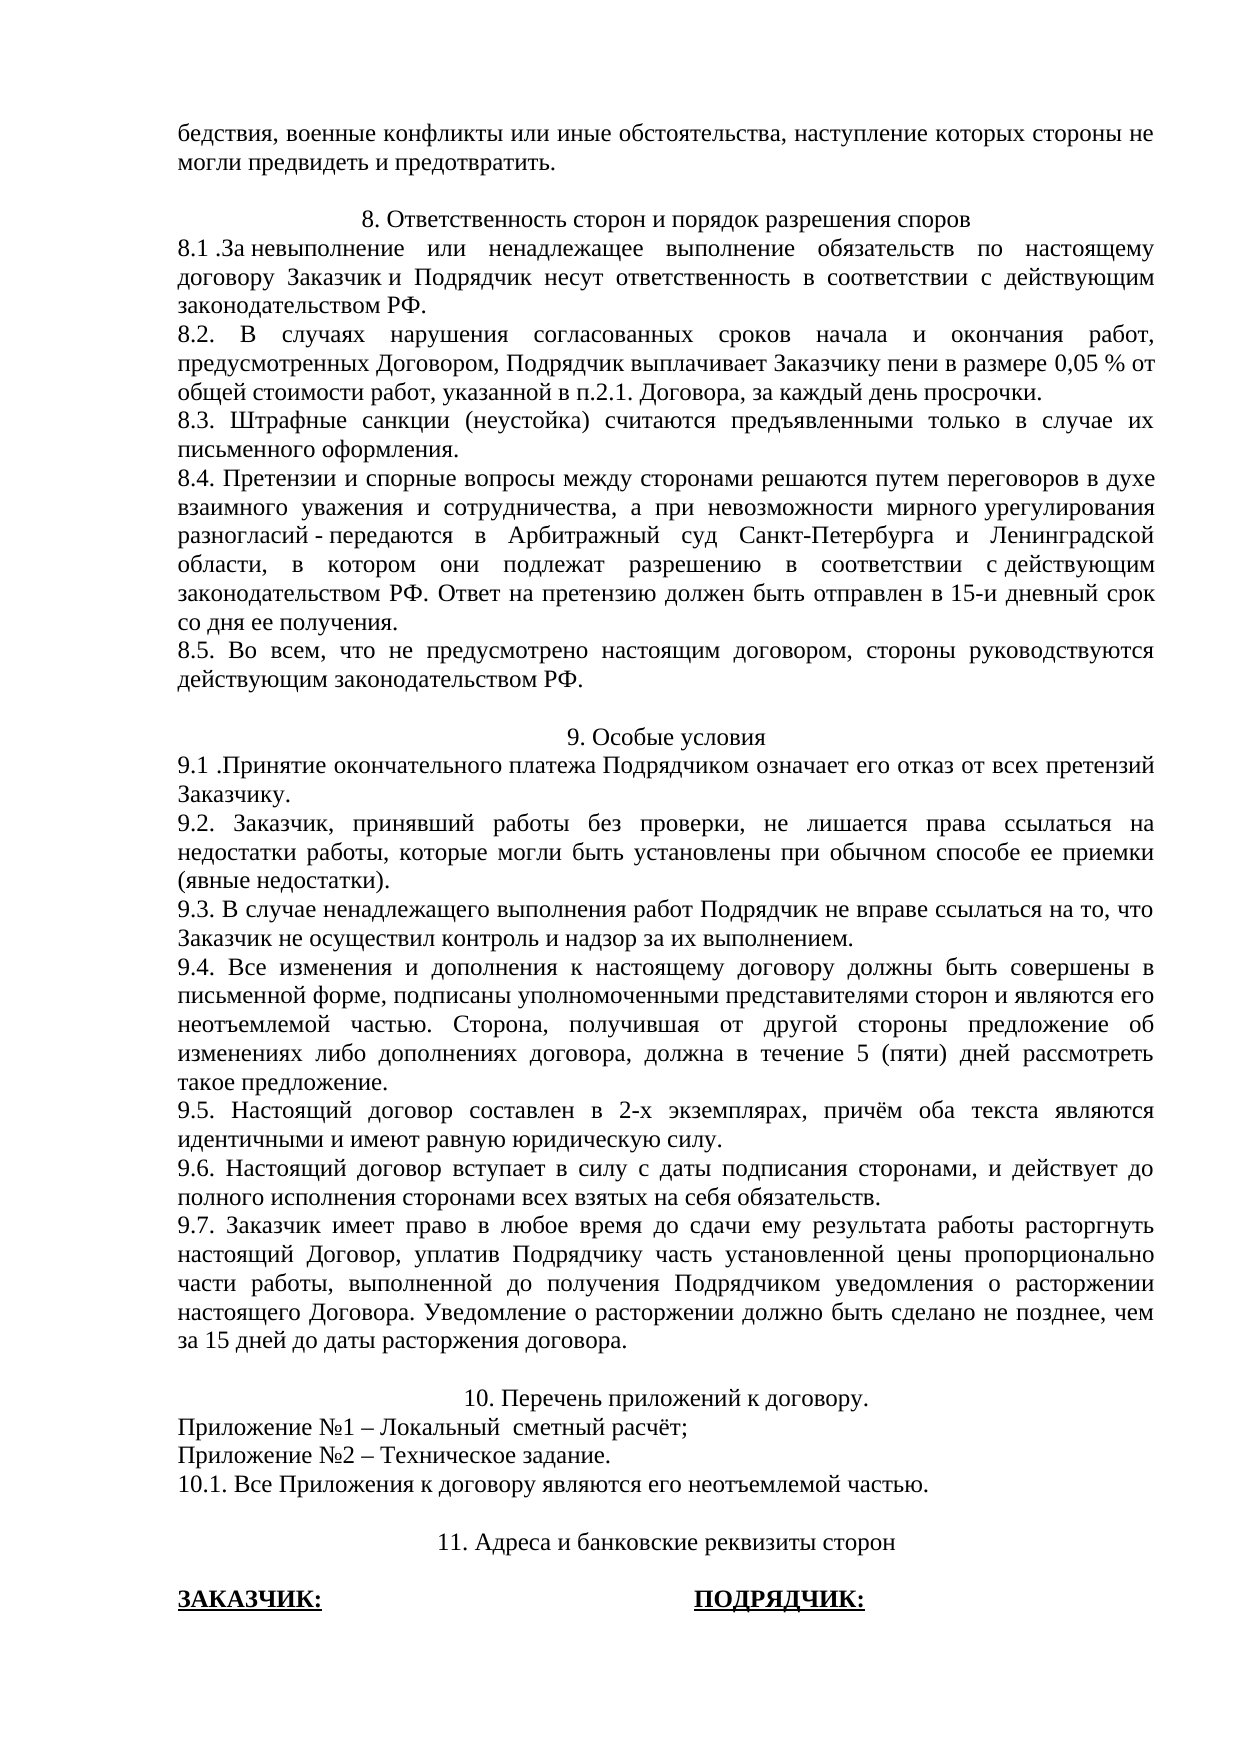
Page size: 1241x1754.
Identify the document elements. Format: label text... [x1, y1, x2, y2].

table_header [166, 1584, 683, 1613]
text 11. Адреса и банковские реквизиты сторон [177, 1527, 1155, 1556]
text 9. Особые условия [177, 722, 1155, 751]
text Приложение №2 – Техническое задание. [177, 1441, 1155, 1469]
text 9.1 .Принятие окончательного платежа Подрядчиком означает его отказ от всех претензий Заказчику. [177, 751, 1155, 808]
table_header ПОДРЯДЧИК: [683, 1584, 1163, 1613]
text 8.3. Штрафные санкции (неустойка) считаются предъявленными только в случае их письменного оформления. [177, 406, 1155, 463]
text 8.5. Во всем, что не предусмотрено настоящим договором, стороны руководствуются действующим законодательством РФ. [177, 636, 1155, 693]
text 8.4. Претензии и спорные вопросы между сторонами решаются путем переговоров в духе взаимного уважения и сотрудничества, а при невозможности мирного урегулирования разногласий - передаются в Арбитражный суд Санкт-Петербурга и Ленинградской области, в котором они подлежат разрешению в соответствии с действующим законодательством РФ. Ответ на претензию должен быть отправлен в 15-и дневный срок со дня ее получения. [177, 463, 1155, 636]
text 10.1. Все Приложения к договору являются его неотъемлемой частью. [177, 1469, 1155, 1498]
text 9.2. Заказчик, принявший работы без проверки, не лишается права ссылаться на недостатки работы, которые могли быть установлены при обычном способе ее приемки (явные недостатки). [177, 808, 1155, 894]
text 9.4. Все изменения и дополнения к настоящему договору должны быть совершены в письменной форме, подписаны уполномоченными представителями сторон и являются его неотъемлемой частью. Сторона, получившая от другой стороны предложение об изменениях либо дополнениях договора, должна в течение 5 (пяти) дней рассмотреть такое предложение. [177, 952, 1155, 1096]
text 9.7. Заказчик имеет право в любое время до сдачи ему результата работы расторгнуть настоящий Договор, уплатив Подрядчику часть установленной цены пропорционально части работы, выполненной до получения Подрядчиком уведомления о расторжении настоящего Договора. Уведомление о расторжении должно быть сделано не позднее, чем за 15 дней до даты расторжения договора. [177, 1211, 1155, 1354]
text 9.6. Настоящий договор вступает в силу с даты подписания сторонами, и действует до полного исполнения сторонами всех взятых на себя обязательств. [177, 1153, 1155, 1211]
text Приложение №1 – Локальный сметный расчёт; [177, 1412, 1155, 1441]
text 8. Ответственность сторон и порядок разрешения споров [177, 204, 1155, 233]
text 9.3. В случае ненадлежащего выполнения работ Подрядчик не вправе ссылаться на то, что Заказчик не осуществил контроль и надзор за их выполнением. [177, 894, 1155, 952]
text 8.1 .За невыполнение или ненадлежащее выполнение обязательств по настоящему договору Заказчик и Подрядчик несут ответственность в соответствии с действующим законодательством РФ. [177, 233, 1155, 319]
text 8.2. В случаях нарушения согласованных сроков начала и окончания работ, предусмотренных Договором, Подрядчик выплачивает Заказчику пени в размере 0,05 % от общей стоимости работ, указанной в п.2.1. Договора, за каждый день просрочки. [177, 319, 1155, 406]
text 10. Перечень приложений к договору. [177, 1383, 1155, 1412]
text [177, 118, 1155, 176]
text 9.5. Настоящий договор составлен в 2-х экземплярах, причём оба текста являются идентичными и имеют равную юридическую силу. [177, 1096, 1155, 1153]
